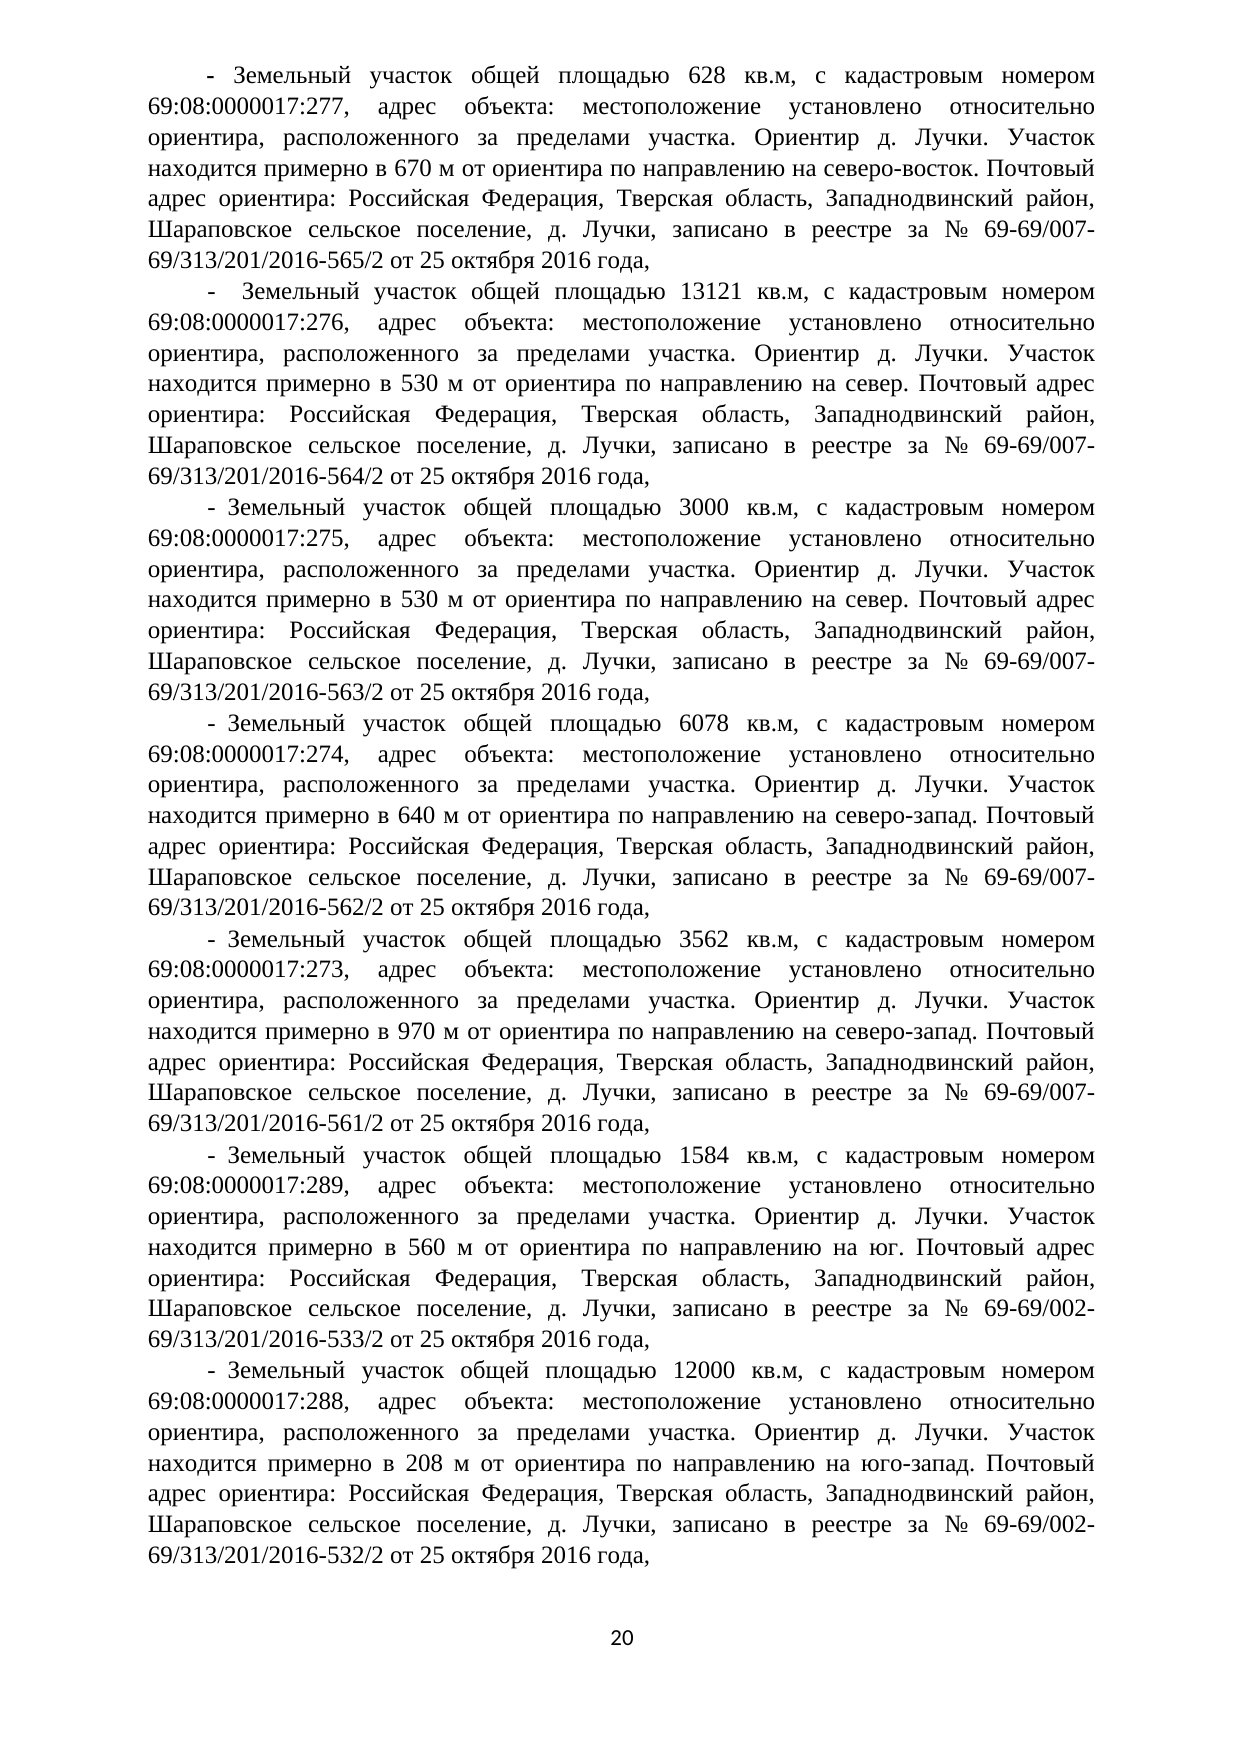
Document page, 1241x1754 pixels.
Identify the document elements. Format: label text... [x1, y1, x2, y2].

text - Земельный участок общей площадью 628 кв.м, с кадастровым номером 69:08:0000017:277, адрес объекта: местоположение установлено относительно ориентира, расположенного за пределами участка. Ориентир д. Лучки. Участок находится примерно в 670 м от ориентира по направлению на северо-восток. Почтовый адрес ориентира: Российская Федерация, Тверская область, Западнодвинский район, Шараповское сельское поселение, д. Лучки, записано в реестре за № 69-69/007-69/313/201/2016-565/2 от 25 октября 2016 года, [148, 59, 1096, 274]
list Земельный участок общей площадью 13121 кв.м, с кадастровым номером 69:08:0000017:276, адрес объекта: местоположение установлено относительно ориентира, расположенного за пределами участка. Ориентир д. Лучки. Участок находится примерно в 530 м от ориентира по направлению на север. Почтовый адрес ориентира: Российская Федерация, Тверская область, Западнодвинский район, Шараповское сельское поселение, д. Лучки, записано в реестре за № 69-69/007-69/313/201/2016-564/2 от 25 октября 2016 года, [148, 275, 1096, 490]
list Земельный участок общей площадью 1584 кв.м, с кадастровым номером 69:08:0000017:289, адрес объекта: местоположение установлено относительно ориентира, расположенного за пределами участка. Ориентир д. Лучки. Участок находится примерно в 560 м от ориентира по направлению на юг. Почтовый адрес ориентира: Российская Федерация, Тверская область, Западнодвинский район, Шараповское сельское поселение, д. Лучки, записано в реестре за № 69-69/002-69/313/201/2016-533/2 от 25 октября 2016 года, [148, 1138, 1096, 1353]
list Земельный участок общей площадью 12000 кв.м, с кадастровым номером 69:08:0000017:288, адрес объекта: местоположение установлено относительно ориентира, расположенного за пределами участка. Ориентир д. Лучки. Участок находится примерно в 208 м от ориентира по направлению на юго-запад. Почтовый адрес ориентира: Российская Федерация, Тверская область, Западнодвинский район, Шараповское сельское поселение, д. Лучки, записано в реестре за № 69-69/002-69/313/201/2016-532/2 от 25 октября 2016 года, [148, 1354, 1096, 1569]
list Земельный участок общей площадью 6078 кв.м, с кадастровым номером 69:08:0000017:274, адрес объекта: местоположение установлено относительно ориентира, расположенного за пределами участка. Ориентир д. Лучки. Участок находится примерно в 640 м от ориентира по направлению на северо-запад. Почтовый адрес ориентира: Российская Федерация, Тверская область, Западнодвинский район, Шараповское сельское поселение, д. Лучки, записано в реестре за № 69-69/007-69/313/201/2016-562/2 от 25 октября 2016 года, [148, 707, 1096, 922]
list Земельный участок общей площадью 3000 кв.м, с кадастровым номером 69:08:0000017:275, адрес объекта: местоположение установлено относительно ориентира, расположенного за пределами участка. Ориентир д. Лучки. Участок находится примерно в 530 м от ориентира по направлению на север. Почтовый адрес ориентира: Российская Федерация, Тверская область, Западнодвинский район, Шараповское сельское поселение, д. Лучки, записано в реестре за № 69-69/007-69/313/201/2016-563/2 от 25 октября 2016 года, [148, 491, 1096, 706]
list Земельный участок общей площадью 3562 кв.м, с кадастровым номером 69:08:0000017:273, адрес объекта: местоположение установлено относительно ориентира, расположенного за пределами участка. Ориентир д. Лучки. Участок находится примерно в 970 м от ориентира по направлению на северо-запад. Почтовый адрес ориентира: Российская Федерация, Тверская область, Западнодвинский район, Шараповское сельское поселение, д. Лучки, записано в реестре за № 69-69/007-69/313/201/2016-561/2 от 25 октября 2016 года, [148, 923, 1096, 1138]
